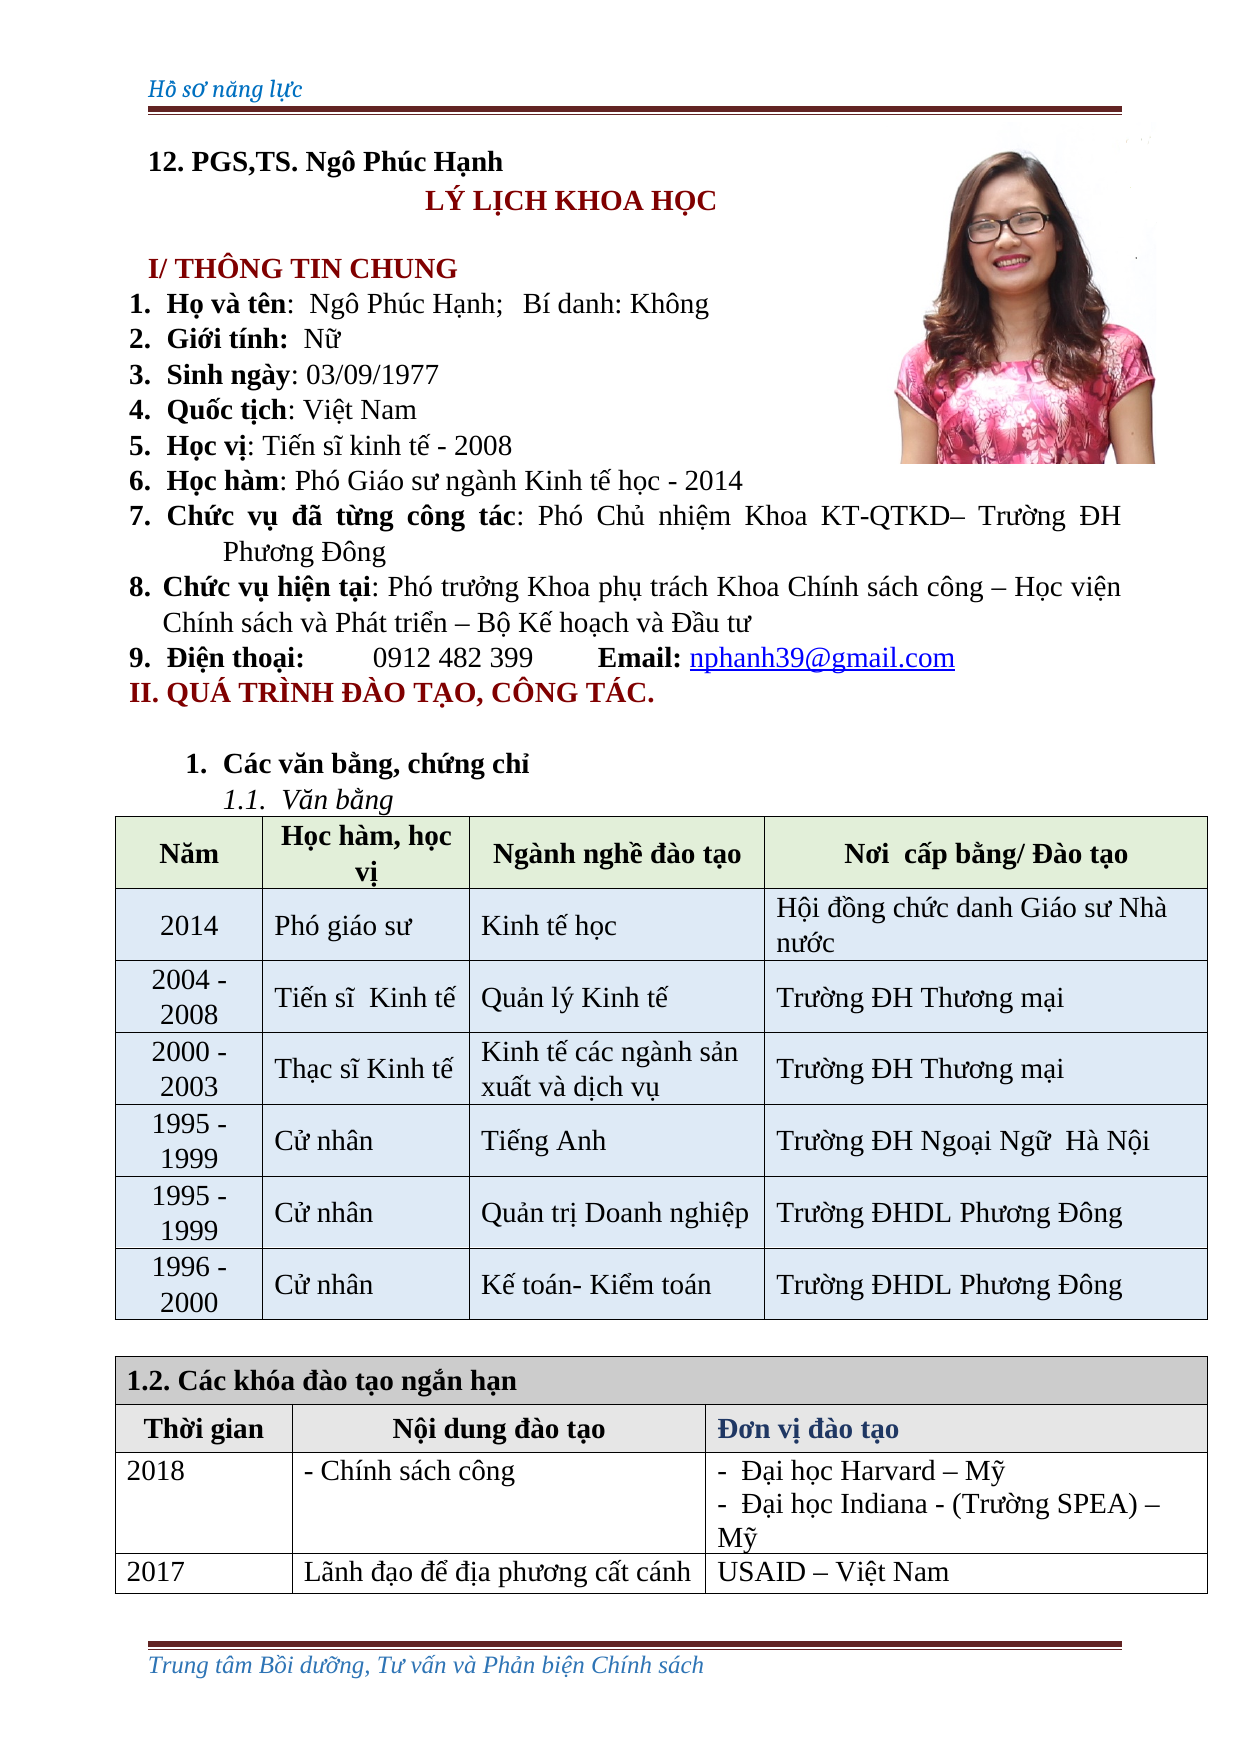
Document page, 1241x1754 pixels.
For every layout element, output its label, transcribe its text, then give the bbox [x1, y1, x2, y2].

picture [875, 122, 1157, 468]
table_cell Trường ĐHDL Phương Đông [765, 1177, 1207, 1247]
text 12. PGS,TS. Ngô Phúc Hạnh [148, 144, 875, 177]
table_cell 2014 [116, 889, 262, 960]
table_cell 1996 - 2000 [116, 1249, 262, 1319]
list Học vị: Tiến sĩ kinh tế - 2008 [129, 427, 875, 462]
table_cell Trường ĐH Ngoại Ngữ Hà Nội [765, 1105, 1207, 1176]
table_cell Hội đồng chức danh Giáo sư Nhà nước [765, 889, 1207, 960]
table_cell Cử nhân [263, 1249, 469, 1319]
table_cell Nội dung đào tạo [293, 1405, 705, 1452]
table_cell 2004 - 2008 [116, 961, 262, 1032]
table_header Năm [116, 817, 262, 888]
table_cell 2000 - 2003 [116, 1033, 262, 1104]
table_cell Cử nhân [263, 1105, 469, 1176]
list Họ và tên: Ngô Phúc Hạnh; Bí danh: Không [129, 285, 875, 320]
table_header 1.2. Các khóa đào tạo ngắn hạn [116, 1357, 1207, 1404]
list Giới tính: Nữ [129, 320, 875, 356]
title LÝ LỊCH KHOA HỌC [148, 182, 875, 218]
text 1.1. Văn bằng [129, 781, 1122, 816]
table_cell Quản trị Doanh nghiệp [470, 1177, 764, 1247]
table_cell Quản lý Kinh tế [470, 961, 764, 1032]
table_header Học hàm, học vị [263, 817, 469, 888]
text I/ THÔNG TIN CHUNG [148, 251, 875, 285]
table_cell Trường ĐH Thương mại [765, 961, 1207, 1032]
table_cell - Chính sách công [293, 1453, 705, 1553]
table_cell Thạc sĩ Kinh tế [263, 1033, 469, 1104]
table_cell - Đại học Harvard – Mỹ - Đại học Indiana - (Trường SPEA) – Mỹ [706, 1453, 1207, 1553]
table_cell 1995 -1999 [116, 1177, 262, 1247]
list Quốc tịch: Việt Nam [129, 391, 875, 427]
table_cell 2018 [116, 1453, 292, 1553]
table_cell Tiến sĩ Kinh tế [263, 961, 469, 1032]
table_cell Kinh tế học [470, 889, 764, 960]
list Chức vụ hiện tại: Phó trưởng Khoa phụ trách Khoa Chính sách công – Học viện Chính sách và Phát triển – Bộ Kế hoạch và Đầu tư [129, 568, 1122, 639]
table_cell Đơn vị đào tạo [706, 1405, 1207, 1452]
table_cell Trường ĐHDL Phương Đông [765, 1249, 1207, 1319]
table_cell 2017 [116, 1554, 292, 1593]
table_cell Thời gian [116, 1405, 292, 1452]
table_cell Tiếng Anh [470, 1105, 764, 1176]
table_cell Kế toán- Kiểm toán [470, 1249, 764, 1319]
table_cell Kinh tế các ngành sản xuất và dịch vụ [470, 1033, 764, 1104]
list Học hàm: Phó Giáo sư ngành Kinh tế học - 2014 [129, 462, 1122, 497]
list Điện thoại: 0912 482 399 Email: nphanh39@gmail.com [129, 639, 1122, 674]
list Chức vụ đã từng công tác: Phó Chủ nhiệm Khoa KT-QTKD– Trường ĐH Phương Đông [129, 497, 1122, 568]
table_cell 1995 - 1999 [116, 1105, 262, 1176]
text II. QUÁ TRÌNH ĐÀO TẠO, CÔNG TÁC. [129, 674, 1122, 710]
table_header Ngành nghề đào tạo [470, 817, 764, 888]
table_cell Trường ĐH Thương mại [765, 1033, 1207, 1104]
table_cell Lãnh đạo để địa phương cất cánh [293, 1554, 705, 1593]
table_cell Cử nhân [263, 1177, 469, 1247]
table_cell Phó giáo sư [263, 889, 469, 960]
table_cell USAID – Việt Nam [706, 1554, 1207, 1593]
list Các văn bằng, chứng chỉ [185, 745, 1122, 781]
table_header Nơi cấp bằng/ Đào tạo [765, 817, 1207, 888]
list Sinh ngày: 03/09/1977 [129, 356, 875, 391]
